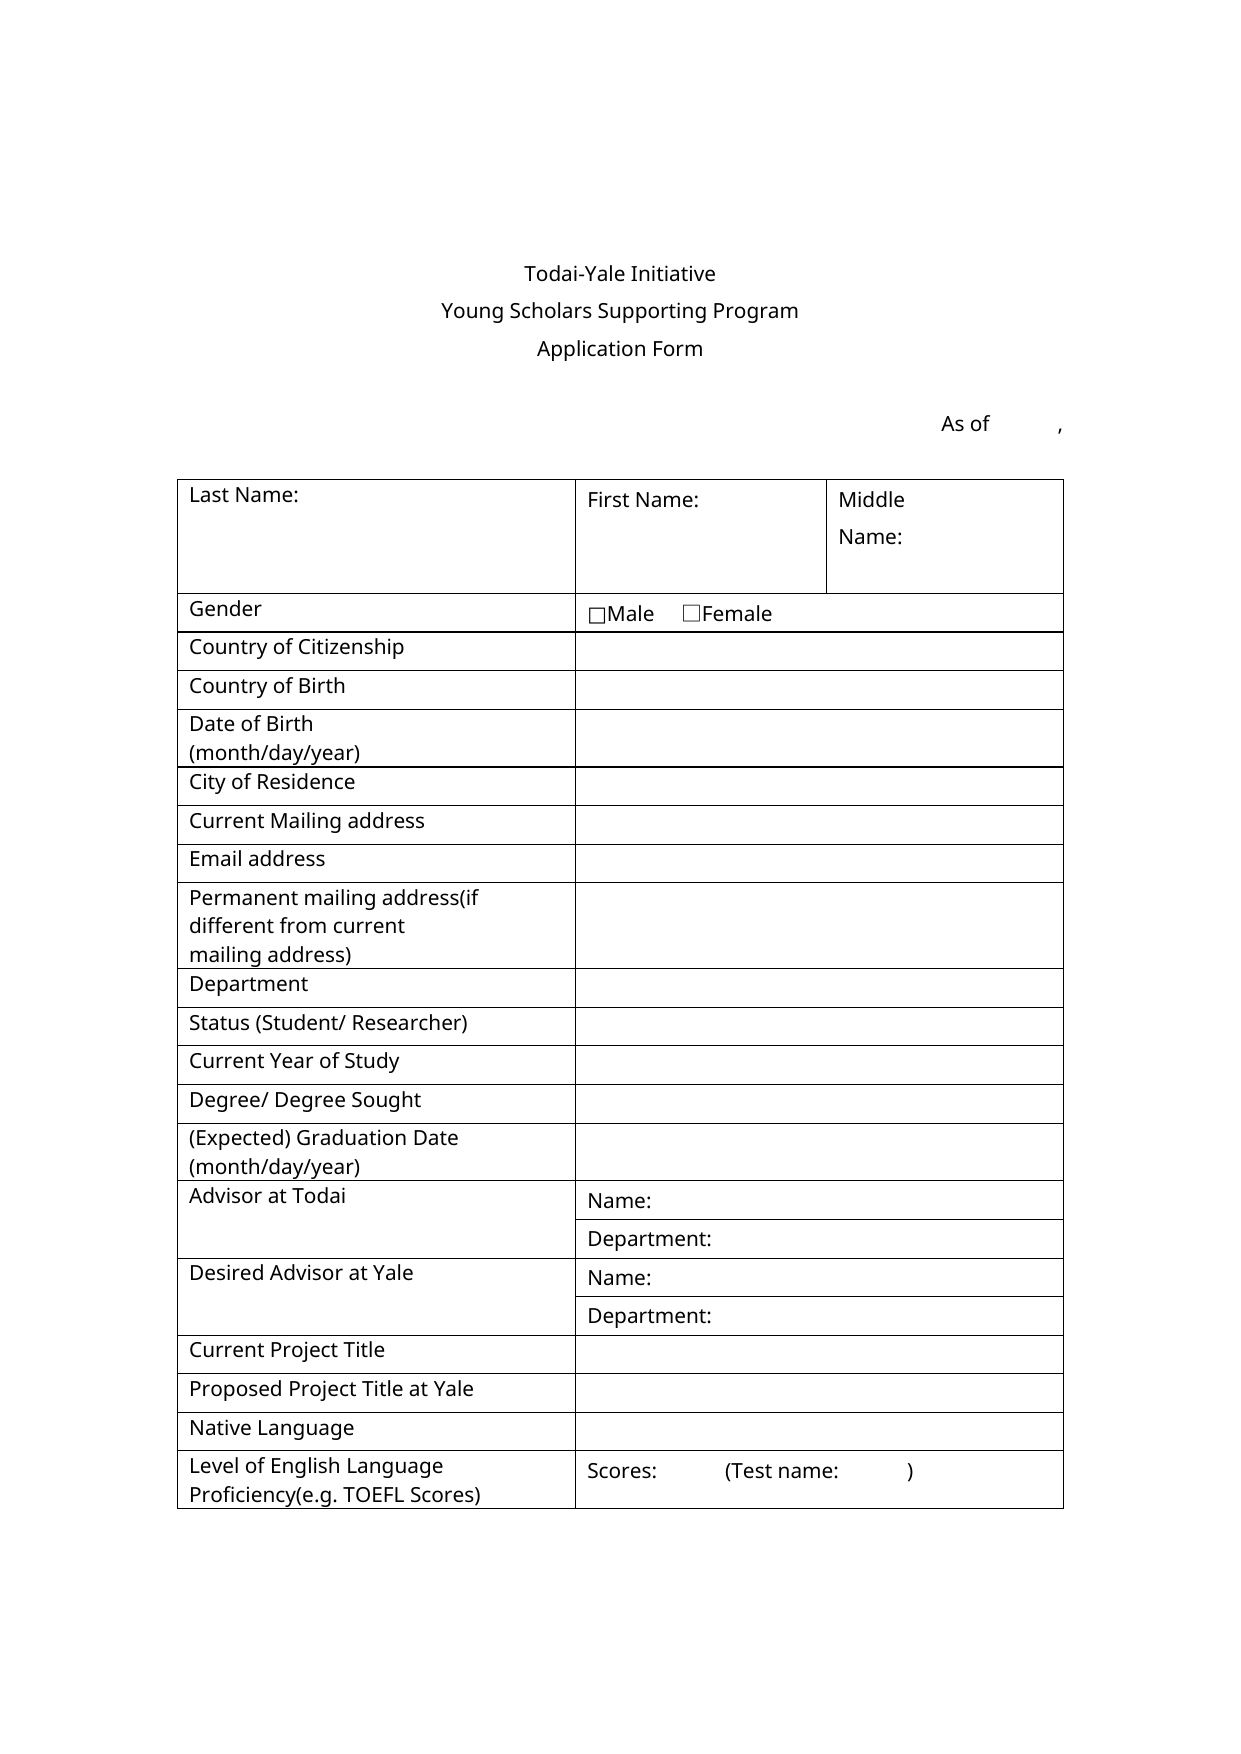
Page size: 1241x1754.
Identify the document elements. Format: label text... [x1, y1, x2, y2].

table_cell [576, 1085, 1063, 1122]
table_cell (Expected) Graduation Date (month/day/year) [178, 1124, 575, 1180]
table_cell [576, 710, 1063, 766]
text As of , [177, 404, 1063, 442]
table_cell [576, 969, 1063, 1007]
table_cell [576, 806, 1063, 843]
table_cell Name: [576, 1259, 1063, 1296]
table_cell [576, 1008, 1063, 1045]
table_cell [576, 633, 1063, 670]
table_cell [576, 1413, 1063, 1450]
table_header First Name: [576, 480, 826, 593]
table_cell [576, 1336, 1063, 1373]
table_cell Level of English Language Proficiency(e.g. TOEFL Scores) [178, 1451, 575, 1508]
text Todai-Yale Initiative [177, 254, 1063, 292]
table_header Middle Name: [827, 480, 1063, 593]
table_cell Department: [576, 1220, 1063, 1257]
table_cell [576, 1374, 1063, 1412]
table_cell Current Project Title [178, 1336, 575, 1373]
table_header Last Name: [178, 480, 575, 593]
table_cell Country of Citizenship [178, 633, 575, 670]
table_cell Scores: (Test name: ) [576, 1451, 1063, 1508]
table_cell [576, 1124, 1063, 1180]
table_cell Date of Birth (month/day/year) [178, 710, 575, 766]
table_cell City of Residence [178, 768, 575, 805]
table_cell Country of Birth [178, 671, 575, 708]
table_cell Desired Advisor at Yale [178, 1259, 575, 1334]
table_cell Department [178, 969, 575, 1007]
table_cell Name: [576, 1181, 1063, 1219]
table_cell Department: [576, 1297, 1063, 1334]
table_cell [576, 845, 1063, 882]
table_cell Current Mailing address [178, 806, 575, 843]
table_cell Proposed Project Title at Yale [178, 1374, 575, 1412]
text Young Scholars Supporting Program [177, 292, 1063, 329]
table_cell Native Language [178, 1413, 575, 1450]
table_cell Status (Student/ Researcher) [178, 1008, 575, 1045]
table_cell Email address [178, 845, 575, 882]
table_cell Advisor at Todai [178, 1181, 575, 1257]
table_cell □Male □Female [576, 594, 1063, 631]
table_cell [576, 883, 1063, 968]
table_cell [576, 671, 1063, 708]
table_cell [576, 1046, 1063, 1084]
table_cell Degree/ Degree Sought [178, 1085, 575, 1122]
table_cell Permanent mailing address(if different from current mailing address) [178, 883, 575, 968]
table_cell [576, 768, 1063, 805]
table_cell Current Year of Study [178, 1046, 575, 1084]
table_cell Gender [178, 594, 575, 631]
text Application Form [177, 329, 1063, 367]
